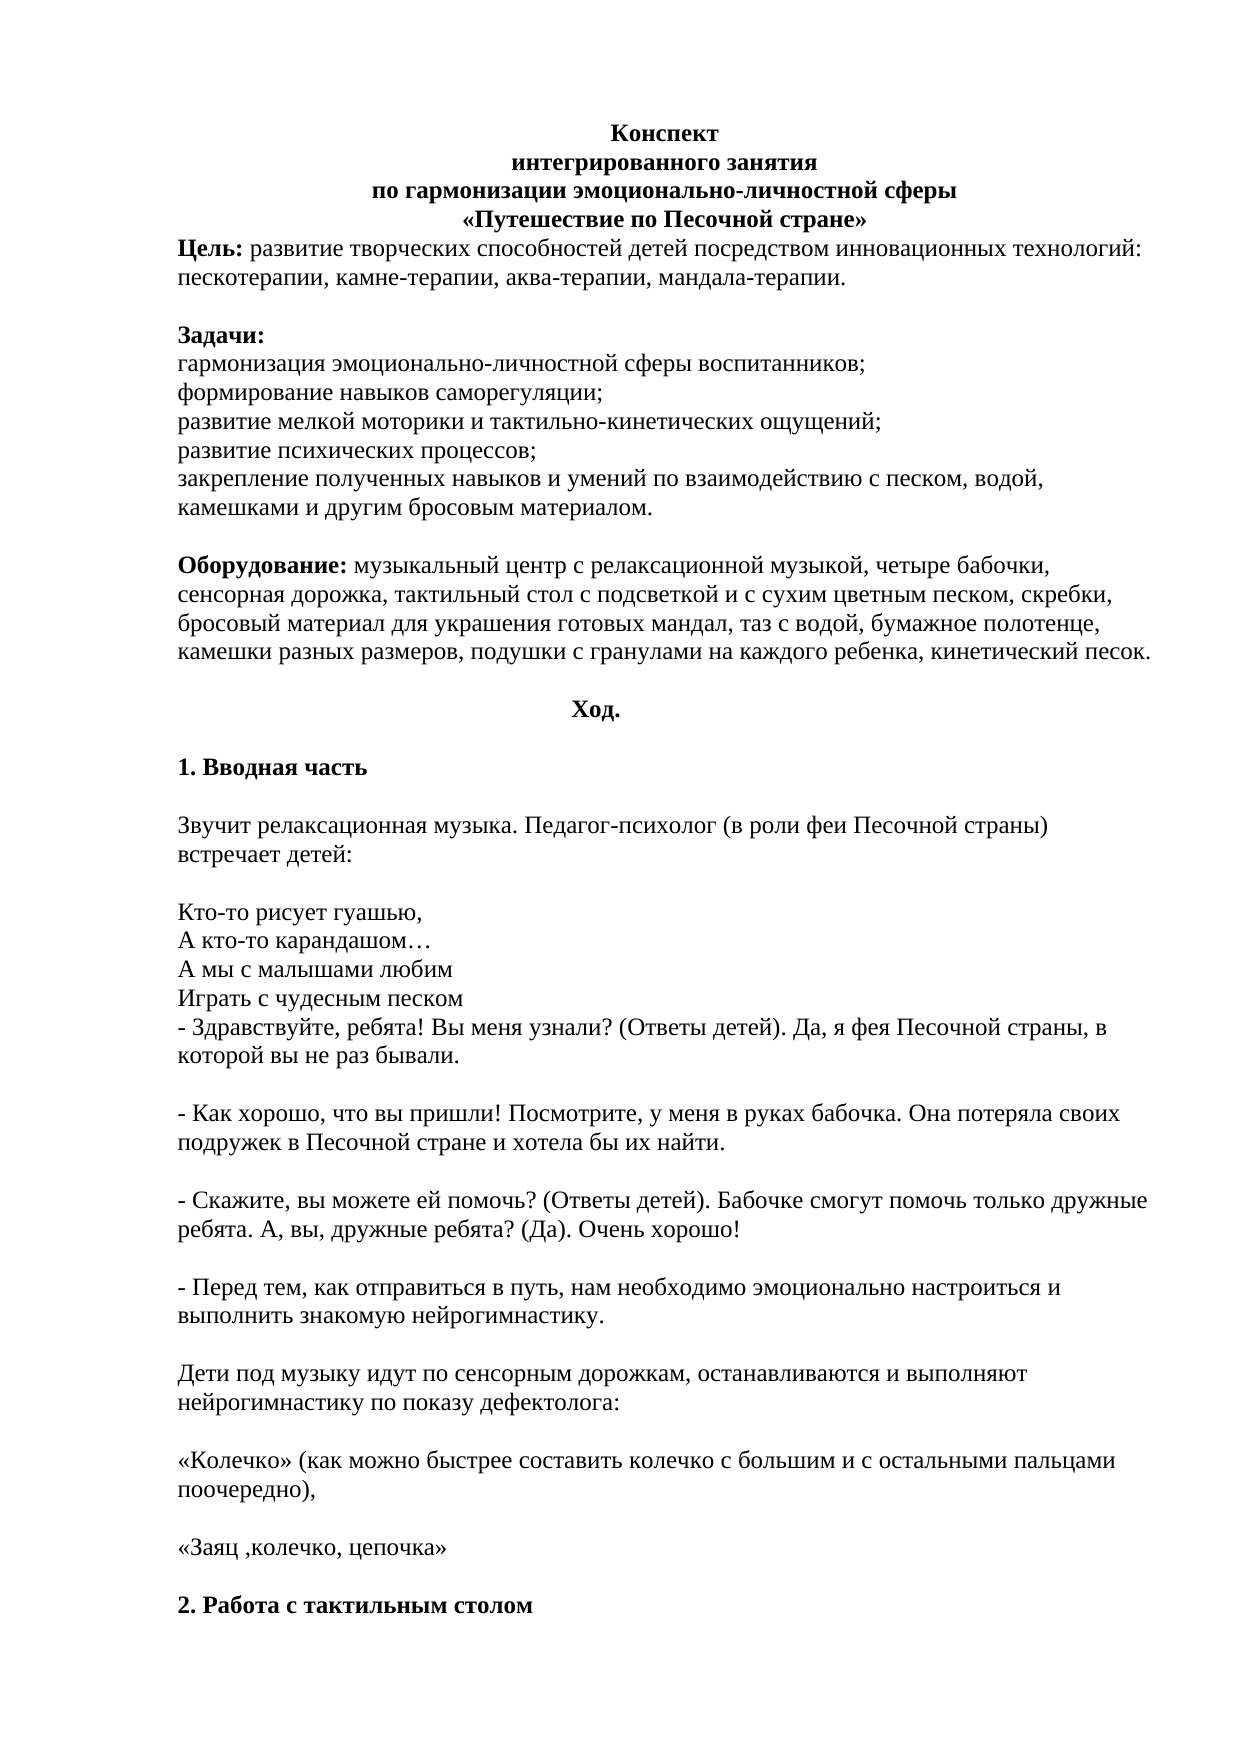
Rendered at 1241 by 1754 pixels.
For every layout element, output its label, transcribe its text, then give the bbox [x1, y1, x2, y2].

text Оборудование: музыкальный центр с релаксационной музыкой, четыре бабочки, сенсорная дорожка, тактильный стол с подсветкой и с сухим цветным песком, скребки, бросовый материал для украшения готовых мандал, таз с водой, бумажное полотенце, камешки разных размеров, подушки с гранулами на каждого ребенка, кинетический песок. [177, 550, 1152, 665]
text А мы с малышами любим [177, 954, 1152, 983]
text - Как хорошо, что вы пришли! Посмотрите, у меня в руках бабочка. Она потеряла своих подружек в Песочной стране и хотела бы их найти. [177, 1098, 1152, 1156]
text - Здравствуйте, ребята! Вы меня узнали? (Ответы детей). Да, я фея Песочной страны, в которой вы не раз бывали. [177, 1012, 1152, 1069]
text формирование навыков саморегуляции; [177, 377, 1152, 406]
text 2. Работа с тактильным столом [177, 1590, 1152, 1618]
text закрепление полученных навыков и умений по взаимодействию с песком, водой, камешками и другим бросовым материалом. [177, 463, 1152, 521]
text Играть с чудесным песком [177, 983, 1152, 1012]
text Звучит релаксационная музыка. Педагог-психолог (в роли феи Песочной страны) встречает детей: [177, 810, 1152, 868]
text - Скажите, вы можете ей помочь? (Ответы детей). Бабочке смогут помочь только дружные ребята. А, вы, дружные ребята? (Да). Очень хорошо! [177, 1185, 1152, 1243]
text «Заяц ,колечко, цепочка» [177, 1532, 1152, 1561]
text гармонизация эмоционально-личностной сферы воспитанников; [177, 348, 1152, 377]
text развитие психических процессов; [177, 435, 1152, 463]
text - Перед тем, как отправиться в путь, нам необходимо эмоционально настроиться и выполнить знакомую нейрогимнастику. [177, 1272, 1152, 1329]
text по гармонизации эмоционально-личностной сферы [177, 176, 1152, 204]
text «Колечко» (как можно быстрее составить колечко с большим и с остальными пальцами поочередно), [177, 1445, 1152, 1503]
text Задачи: [177, 320, 1152, 348]
text Ход. [177, 694, 1152, 723]
text Конспект [177, 118, 1152, 147]
text Кто-то рисует гуашью, [177, 897, 1152, 926]
text развитие мелкой моторики и тактильно-кинетических ощущений; [177, 406, 1152, 435]
text А кто-то карандашом… [177, 926, 1152, 954]
text Цель: развитие творческих способностей детей посредством инновационных технологий: пескотерапии, камне-терапии, аква-терапии, мандала-терапии. [177, 233, 1152, 291]
text «Путешествие по Песочной стране» [177, 204, 1152, 233]
text 1. Вводная часть [177, 752, 1152, 781]
text интегрированного занятия [177, 147, 1152, 176]
text Дети под музыку идут по сенсорным дорожкам, останавливаются и выполняют нейрогимнастику по показу дефектолога: [177, 1358, 1152, 1416]
